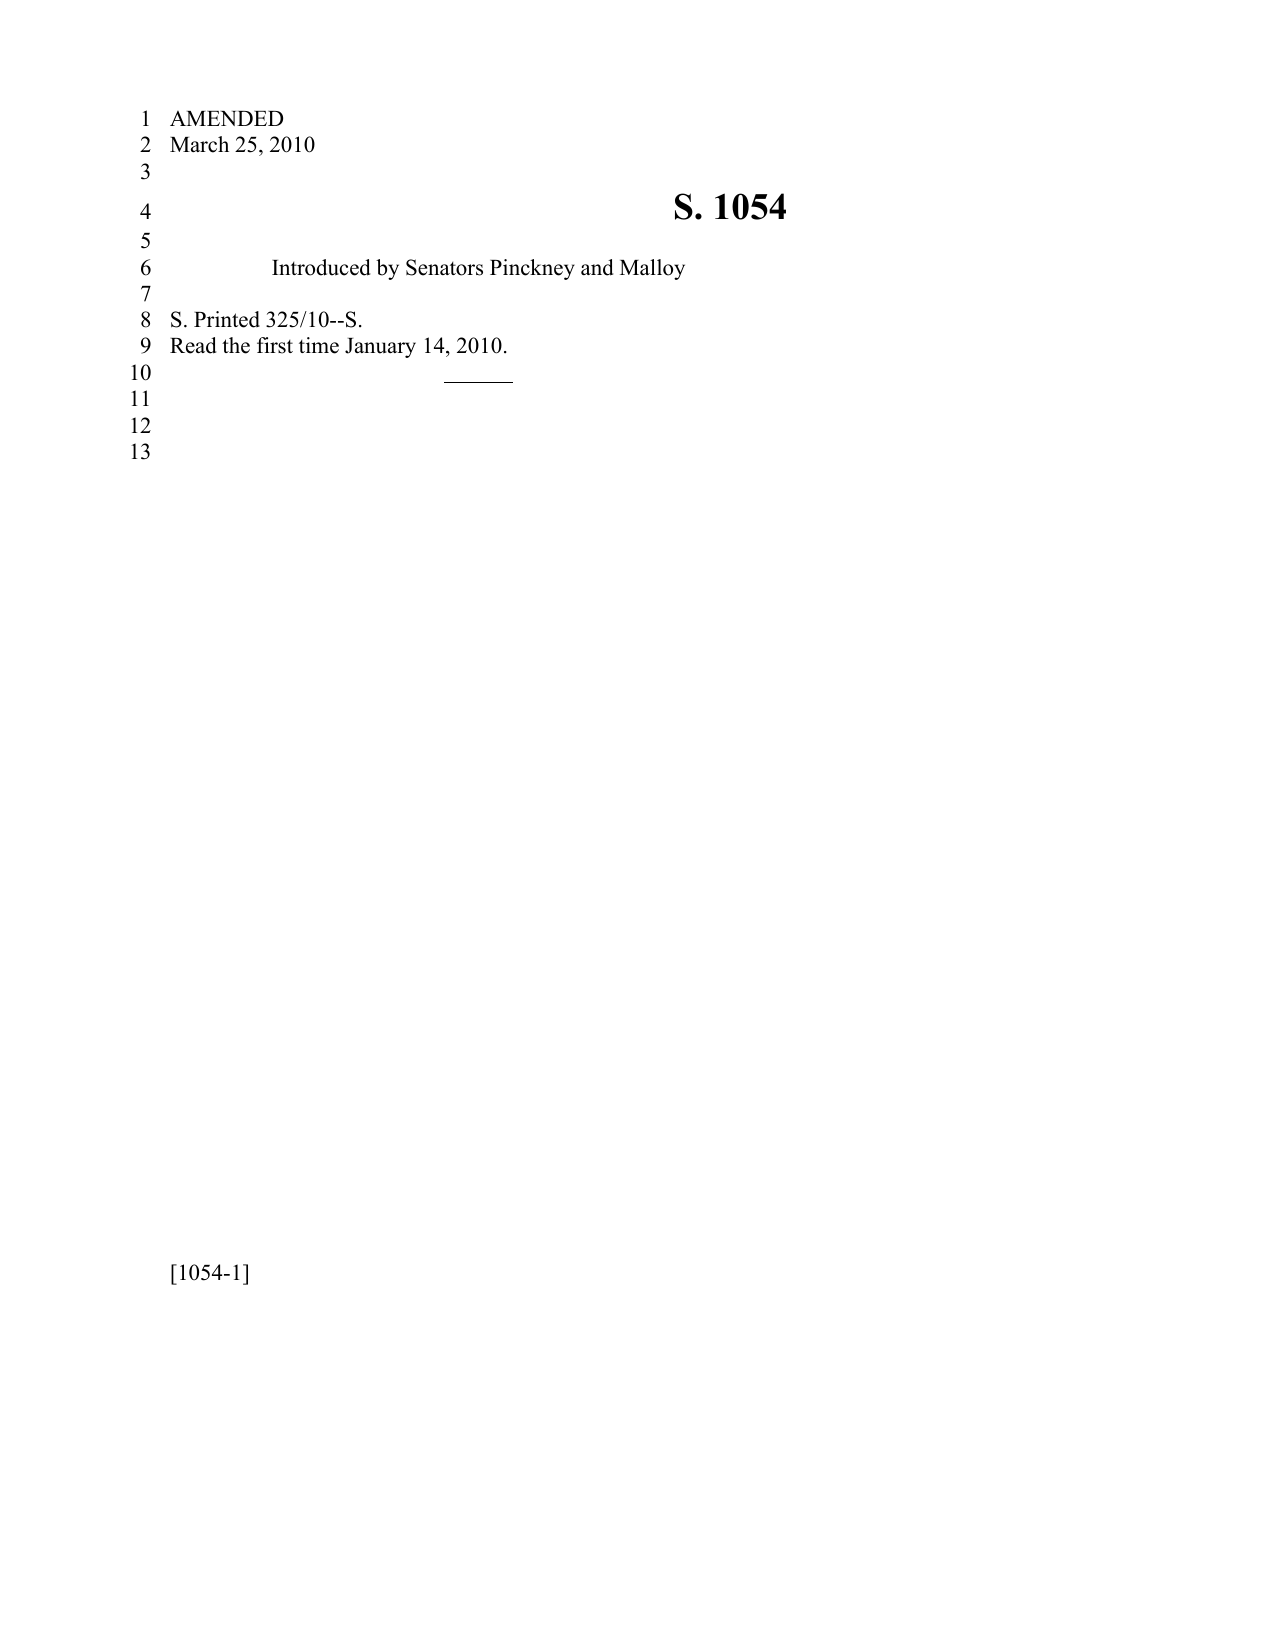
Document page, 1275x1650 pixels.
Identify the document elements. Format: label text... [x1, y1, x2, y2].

text S. Printed 325/10--S. [169, 306, 787, 333]
text March 25, 2010 [169, 131, 787, 158]
text Introduced by Senators Pinckney and Malloy [169, 253, 787, 280]
text AMENDED [169, 105, 787, 131]
text S. 1054 [169, 184, 787, 227]
text Read the first time January 14, 2010. [169, 333, 787, 359]
